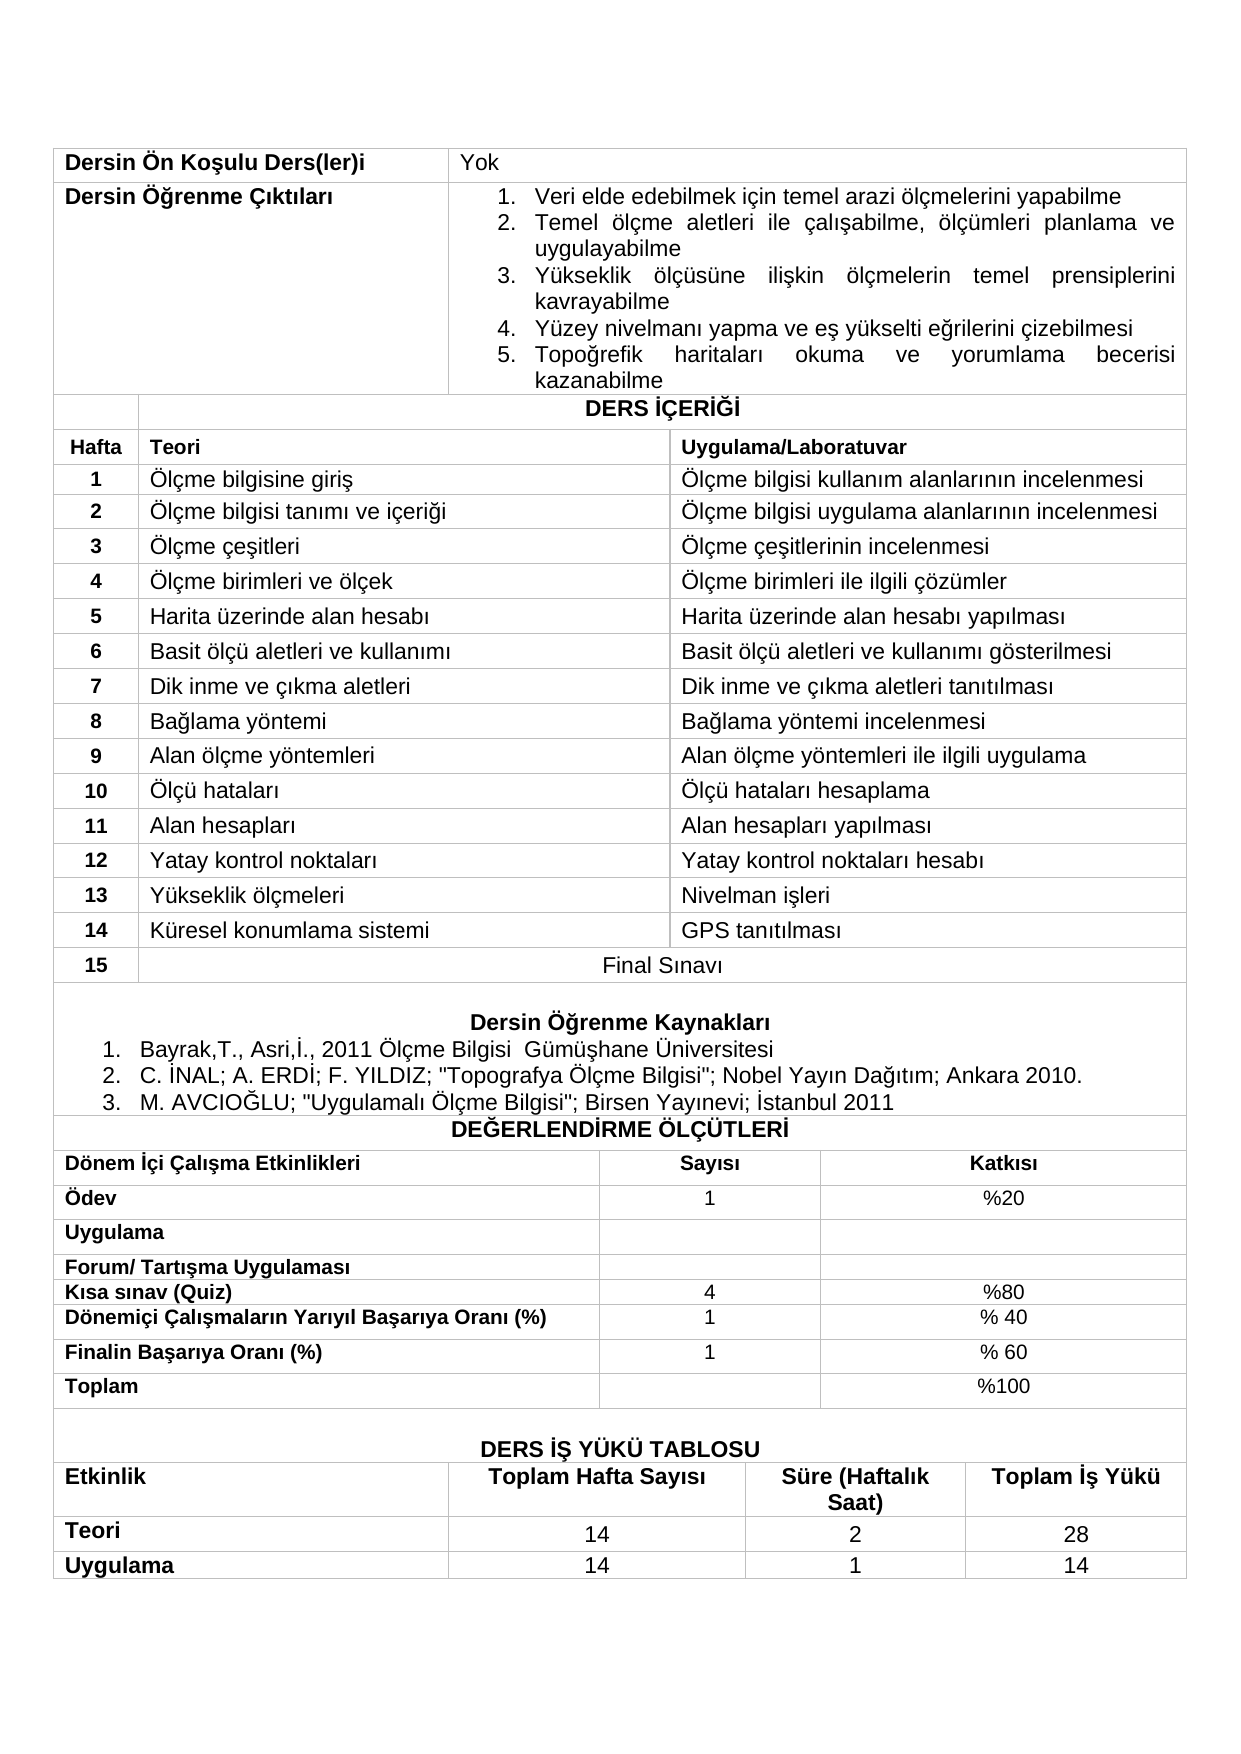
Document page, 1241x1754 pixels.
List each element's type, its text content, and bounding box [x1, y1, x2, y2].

table_cell %100 [821, 1374, 1186, 1408]
table_cell Katkısı [821, 1151, 1186, 1184]
table_cell [600, 1374, 820, 1408]
table_cell Dersin Öğrenme Çıktıları [54, 183, 448, 393]
table_cell 2 [746, 1517, 965, 1551]
table_cell Dersin Öğrenme Kaynakları Bayrak,T., Asri,İ., 2011 Ölçme Bilgisi Gümüşhane Üniversitesi C. İNAL; A. ERDİ; F. YILDIZ; "Topografya Ölçme Bilgisi"; Nobel Yayın Dağıtım; Ankara 2010. M. AVCIOĞLU; "Uygulamalı Ölçme Bilgisi"; Birsen Yayınevi; İstanbul 2011 [54, 983, 1186, 1115]
table_cell 14 [966, 1552, 1186, 1578]
table_cell Harita üzerinde alan hesabı yapılması [671, 599, 1186, 633]
table_cell Küresel konumlama sistemi [139, 913, 669, 947]
table_cell 14 [54, 913, 138, 947]
table_cell Sayısı [600, 1151, 820, 1184]
table_cell Ölçme birimleri ve ölçek [139, 564, 669, 598]
table_cell Dönemiçi Çalışmaların Yarıyıl Başarıya Oranı (%) [54, 1305, 599, 1338]
table_cell DEĞERLENDİRME ÖLÇÜTLERİ [54, 1116, 1186, 1150]
table_cell Bağlama yöntemi [139, 704, 669, 738]
table_cell Toplam [54, 1374, 599, 1408]
table_cell 8 [54, 704, 138, 738]
table_cell [600, 1255, 820, 1278]
table_cell Veri elde edebilmek için temel arazi ölçmelerini yapabilme Temel ölçme aletleri ile çalışabilme, ölçümleri planlama ve uygulayabilme Yükseklik ölçüsüne ilişkin ölçmelerin temel prensiplerini kavrayabilme Yüzey nivelmanı yapma ve eş yükselti eğrilerini çizebilmesi Topoğrefik haritaları okuma ve yorumlama becerisi kazanabilme [449, 183, 1186, 393]
table_cell Teori [54, 1517, 448, 1551]
table_cell 14 [449, 1517, 745, 1551]
table_cell Uygulama/Laboratuvar [671, 430, 1186, 463]
table_cell 1 [54, 465, 138, 493]
table_cell Dönem İçi Çalışma Etkinlikleri [54, 1151, 599, 1184]
table_cell Harita üzerinde alan hesabı [139, 599, 669, 633]
table_cell Ölçme bilgisi uygulama alanlarının incelenmesi [671, 495, 1186, 528]
table_cell Ölçme bilgisi kullanım alanlarının incelenmesi [671, 465, 1186, 493]
table_cell Toplam İş Yükü [966, 1463, 1186, 1516]
table_cell DERS İÇERİĞİ [139, 395, 1186, 428]
table_cell Ölçme çeşitleri [139, 529, 669, 563]
table_cell 4 [600, 1280, 820, 1303]
table_cell Alan hesapları [139, 809, 669, 842]
table_cell 3 [54, 529, 138, 563]
table_cell Yok [449, 149, 1186, 182]
table_cell Ölçü hataları [139, 774, 669, 807]
table_cell 1 [746, 1552, 965, 1578]
table_cell [54, 395, 138, 428]
table_cell 28 [966, 1517, 1186, 1551]
table_cell Alan hesapları yapılması [671, 809, 1186, 842]
table_cell Yatay kontrol noktaları [139, 844, 669, 877]
table_cell Hafta [54, 430, 138, 463]
table_cell 7 [54, 669, 138, 703]
table_cell Bağlama yöntemi incelenmesi [671, 704, 1186, 738]
table_cell %20 [821, 1186, 1186, 1219]
table_cell 15 [54, 948, 138, 982]
table_cell Basit ölçü aletleri ve kullanımı gösterilmesi [671, 634, 1186, 668]
table_cell DERS İŞ YÜKÜ TABLOSU [54, 1409, 1186, 1462]
table_cell Final Sınavı [139, 948, 1186, 982]
table_cell Nivelman işleri [671, 878, 1186, 912]
table_cell % 60 [821, 1340, 1186, 1373]
table_cell Basit ölçü aletleri ve kullanımı [139, 634, 669, 668]
table_cell GPS tanıtılması [671, 913, 1186, 947]
table_cell [600, 1220, 820, 1253]
table_cell [821, 1220, 1186, 1253]
table_cell Teori [139, 430, 669, 463]
table_cell 2 [54, 495, 138, 528]
table_cell Ödev [54, 1186, 599, 1219]
table_cell Kısa sınav (Quiz) [54, 1280, 599, 1303]
table_cell Etkinlik [54, 1463, 448, 1516]
table_cell 1 [600, 1340, 820, 1373]
table_cell 4 [54, 564, 138, 598]
table_cell Finalin Başarıya Oranı (%) [54, 1340, 599, 1373]
table_cell Ölçme birimleri ile ilgili çözümler [671, 564, 1186, 598]
table_cell Yatay kontrol noktaları hesabı [671, 844, 1186, 877]
table_cell Yükseklik ölçmeleri [139, 878, 669, 912]
table_cell 10 [54, 774, 138, 807]
table_cell % 40 [821, 1305, 1186, 1338]
table_cell Dik inme ve çıkma aletleri tanıtılması [671, 669, 1186, 703]
table_cell %80 [821, 1280, 1186, 1303]
table_cell Alan ölçme yöntemleri ile ilgili uygulama [671, 739, 1186, 773]
table_cell Alan ölçme yöntemleri [139, 739, 669, 773]
table_cell 5 [54, 599, 138, 633]
table_cell 6 [54, 634, 138, 668]
table_cell 13 [54, 878, 138, 912]
table_cell Dik inme ve çıkma aletleri [139, 669, 669, 703]
table_cell Süre (Haftalık Saat) [746, 1463, 965, 1516]
table_cell Forum/ Tartışma Uygulaması [54, 1255, 599, 1278]
table_cell Uygulama [54, 1552, 448, 1578]
table_cell 9 [54, 739, 138, 773]
table_cell 1 [600, 1186, 820, 1219]
table_cell Ölçme bilgisine giriş [139, 465, 669, 493]
table_cell Ölçme çeşitlerinin incelenmesi [671, 529, 1186, 563]
table_cell [821, 1255, 1186, 1278]
table_cell 1 [600, 1305, 820, 1338]
table_cell Dersin Ön Koşulu Ders(ler)i [54, 149, 448, 182]
table_cell Ölçü hataları hesaplama [671, 774, 1186, 807]
table_cell Toplam Hafta Sayısı [449, 1463, 745, 1516]
table_cell 14 [449, 1552, 745, 1578]
table_cell 11 [54, 809, 138, 842]
table_cell 12 [54, 844, 138, 877]
table_cell Uygulama [54, 1220, 599, 1253]
table_cell Ölçme bilgisi tanımı ve içeriği [139, 495, 669, 528]
